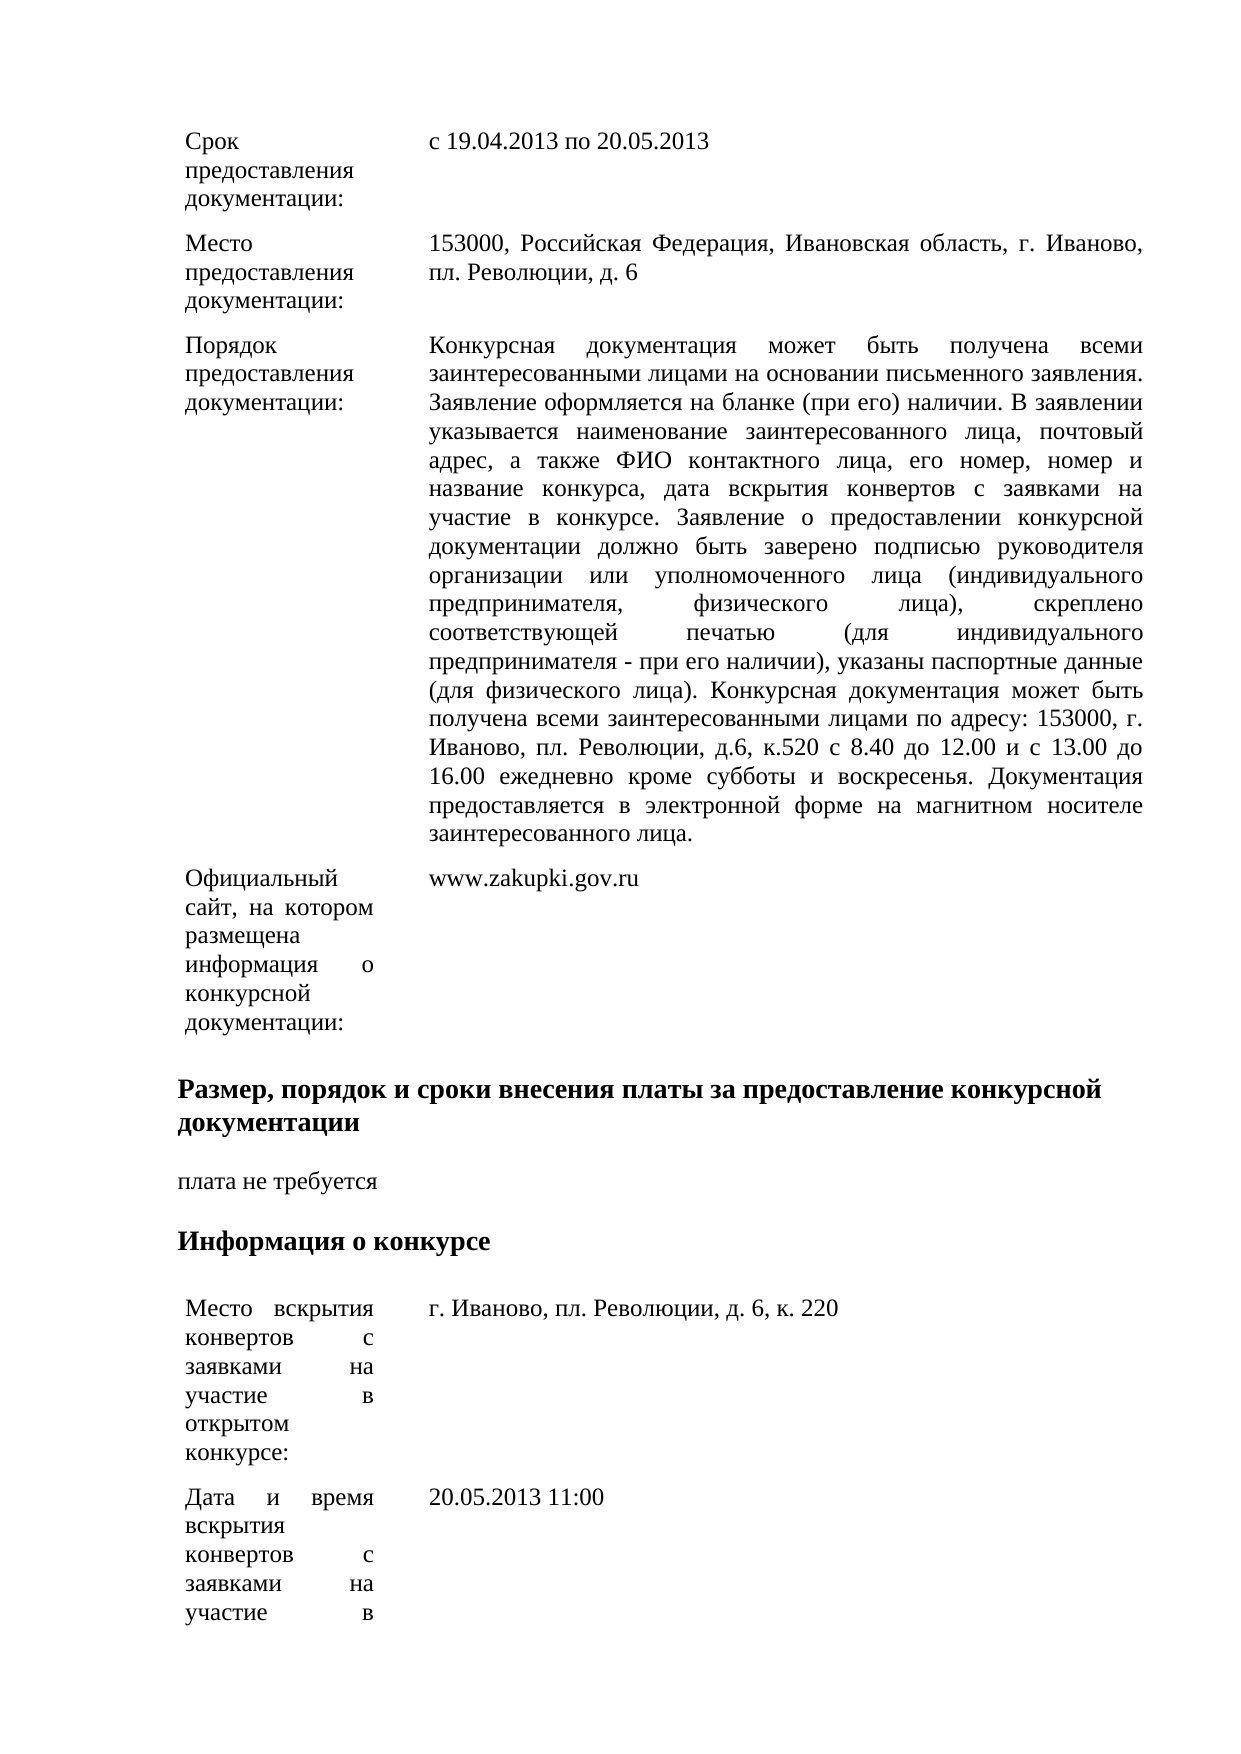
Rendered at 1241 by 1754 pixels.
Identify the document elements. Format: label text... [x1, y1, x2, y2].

text Размер, порядок и сроки внесения платы за предоставление конкурсной документации [177, 1072, 1152, 1137]
table_cell Официальный сайт, на котором размещена информация о конкурсной документации: [177, 855, 421, 1043]
text Информация о конкурсе [177, 1224, 1152, 1257]
table_cell Конкурсная документация может быть получена всеми заинтересованными лицами на основании письменного заявления. Заявление оформляется на бланке (при его) наличии. В заявлении указывается наименование заинтересованного лица, почтовый адрес, а также ФИО контактного лица, его номер, номер и название конкурса, дата вскрытия конвертов с заявками на участие в конкурсе. Заявление о предоставлении конкурсной документации должно быть заверено подписью руководителя организации или уполномоченного лица (индивидуального предпринимателя, физического лица), скреплено соответствующей печатью (для индивидуального предпринимателя - при его наличии), указаны паспортные данные (для физического лица). Конкурсная документация может быть получена всеми заинтересованными лицами по адресу: 153000, г. Иваново, пл. Революции, д.6, к.520 с 8.40 до 12.00 и с 13.00 до 16.00 ежедневно кроме субботы и воскресенья. Документация предоставляется в электронной форме на магнитном носителе заинтересованного лица. [421, 322, 1152, 855]
table_cell www.zakupki.gov.ru [421, 855, 1152, 1043]
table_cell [177, 1474, 421, 1633]
table_header Срок предоставления документации: [177, 118, 421, 220]
table_header плата не требуется [177, 1166, 1152, 1195]
table_cell Место предоставления документации: [177, 220, 421, 322]
table_cell Порядок предоставления документации: [177, 322, 421, 855]
table_header Место вскрытия конвертов с заявками на участие в открытом конкурсе: [177, 1286, 421, 1474]
table_header г. Иваново, пл. Революции, д. 6, к. 220 [421, 1286, 1152, 1474]
table_header c 19.04.2013 по 20.05.2013 [421, 118, 1152, 220]
table_cell 153000, Российская Федерация, Ивановская область, г. Иваново, пл. Революции, д. 6 [421, 220, 1152, 322]
table_cell 20.05.2013 11:00 [421, 1474, 1152, 1633]
